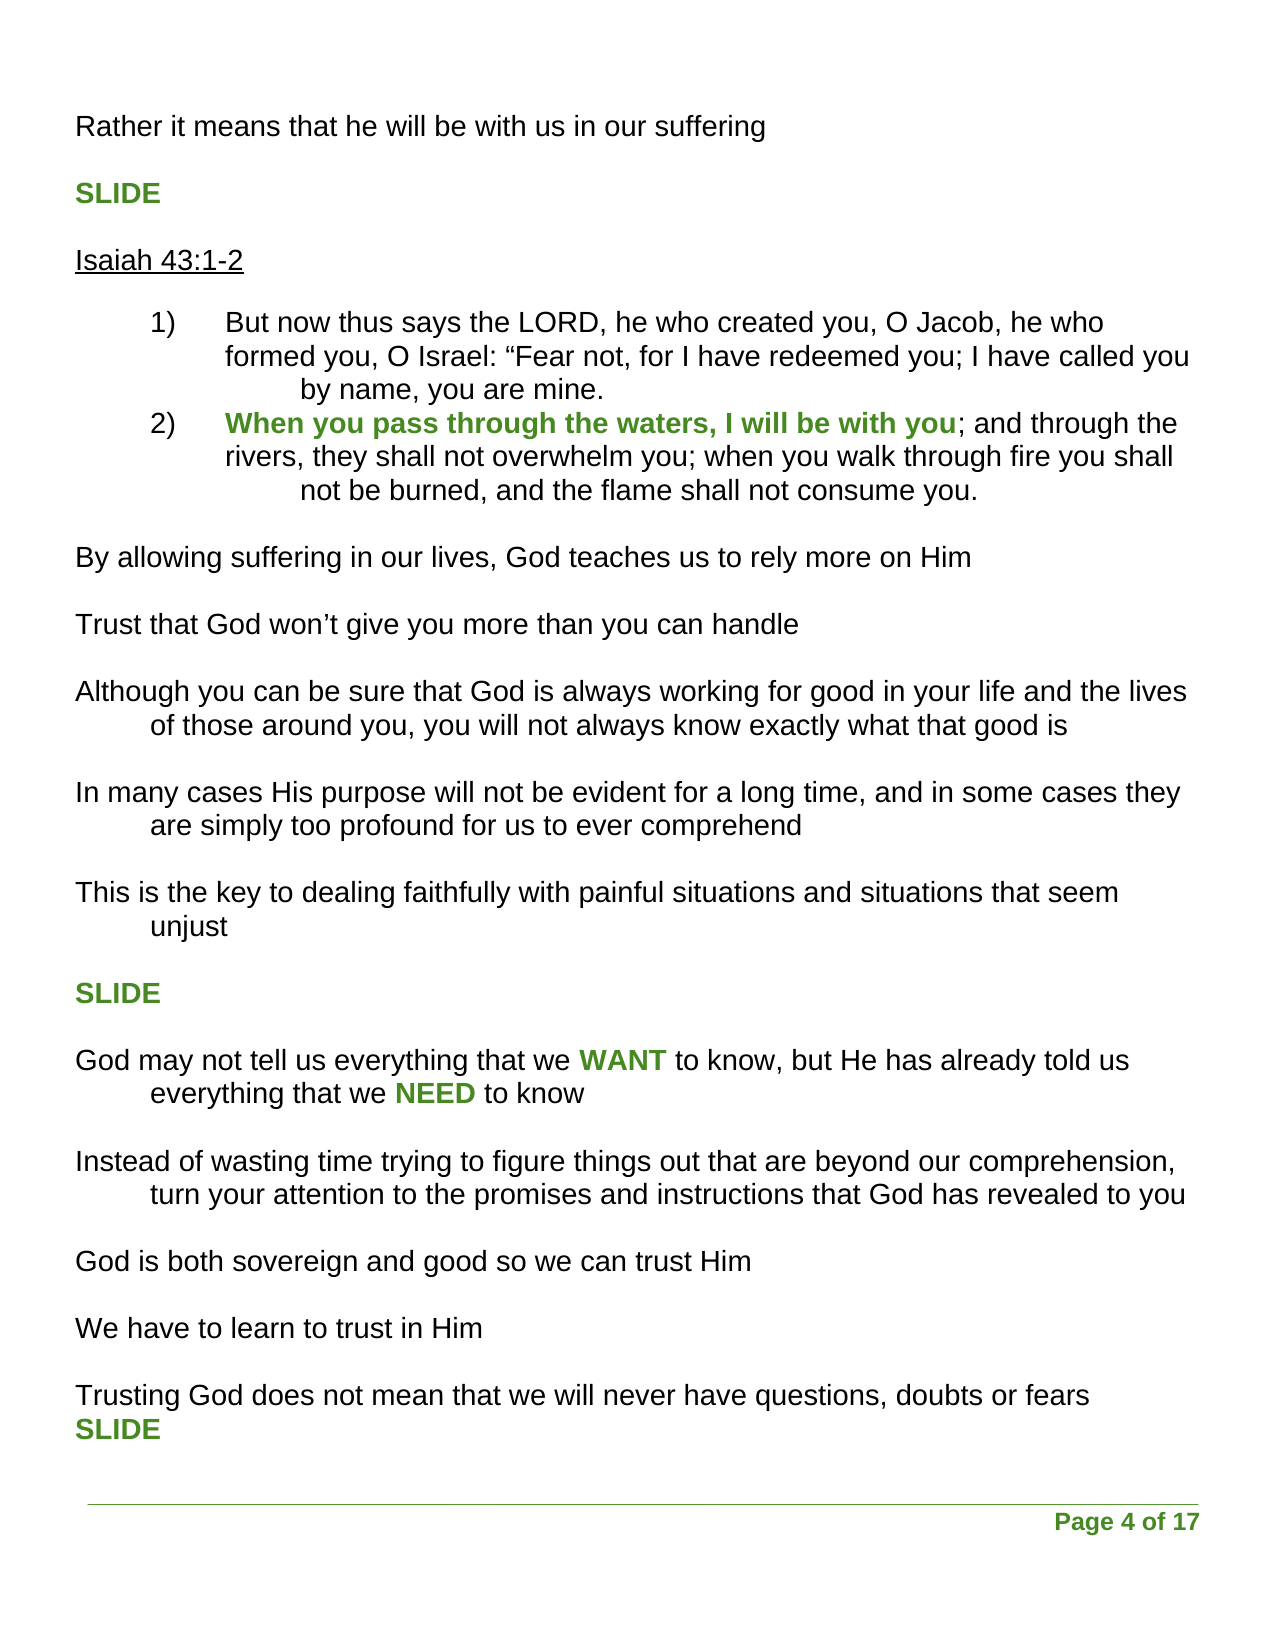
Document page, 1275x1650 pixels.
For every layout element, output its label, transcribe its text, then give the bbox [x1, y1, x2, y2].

text Although you can be sure that God is always working for good in your life and the lives [75, 674, 1200, 707]
text everything that we NEED to know [75, 1076, 1200, 1110]
text Isaiah 43:1-2 [75, 243, 1200, 276]
text Instead of wasting time trying to figure things out that are beyond our comprehension, turn your attention to the promises and instructions that God has revealed to you [75, 1143, 1200, 1211]
text SLIDE [75, 1412, 1200, 1445]
text Trusting God does not mean that we will never have questions, doubts or fears [75, 1378, 1200, 1412]
text rivers, they shall not overwhelm you; when you walk through fire you shall not be burned, and the flame shall not consume you. [75, 439, 1200, 506]
text In many cases His purpose will not be evident for a long time, and in some cases they are simply too profound for us to ever comprehend [75, 774, 1200, 842]
text 2) When you pass through the waters, I will be with you; and through the [75, 406, 1200, 439]
text God may not tell us everything that we WANT to know, but He has already told us [75, 1043, 1200, 1076]
text SLIDE [75, 176, 1200, 209]
text We have to learn to trust in Him [75, 1311, 1200, 1345]
text formed you, O Israel: “Fear not, for I have redeemed you; I have called you by name, you are mine. [75, 338, 1200, 406]
text 1) But now thus says the LORD, he who created you, O Jacob, he who [75, 305, 1200, 338]
text of those around you, you will not always know exactly what that good is [75, 707, 1200, 741]
text This is the key to dealing faithfully with painful situations and situations that seem unjust [75, 875, 1200, 942]
text God is both sovereign and good so we can trust Him [75, 1244, 1200, 1278]
text By allowing suffering in our lives, God teaches us to rely more on Him [75, 540, 1200, 573]
text Rather it means that he will be with us in our suffering [75, 108, 1200, 142]
text SLIDE [75, 976, 1200, 1009]
text Trust that God won’t give you more than you can handle [75, 607, 1200, 640]
